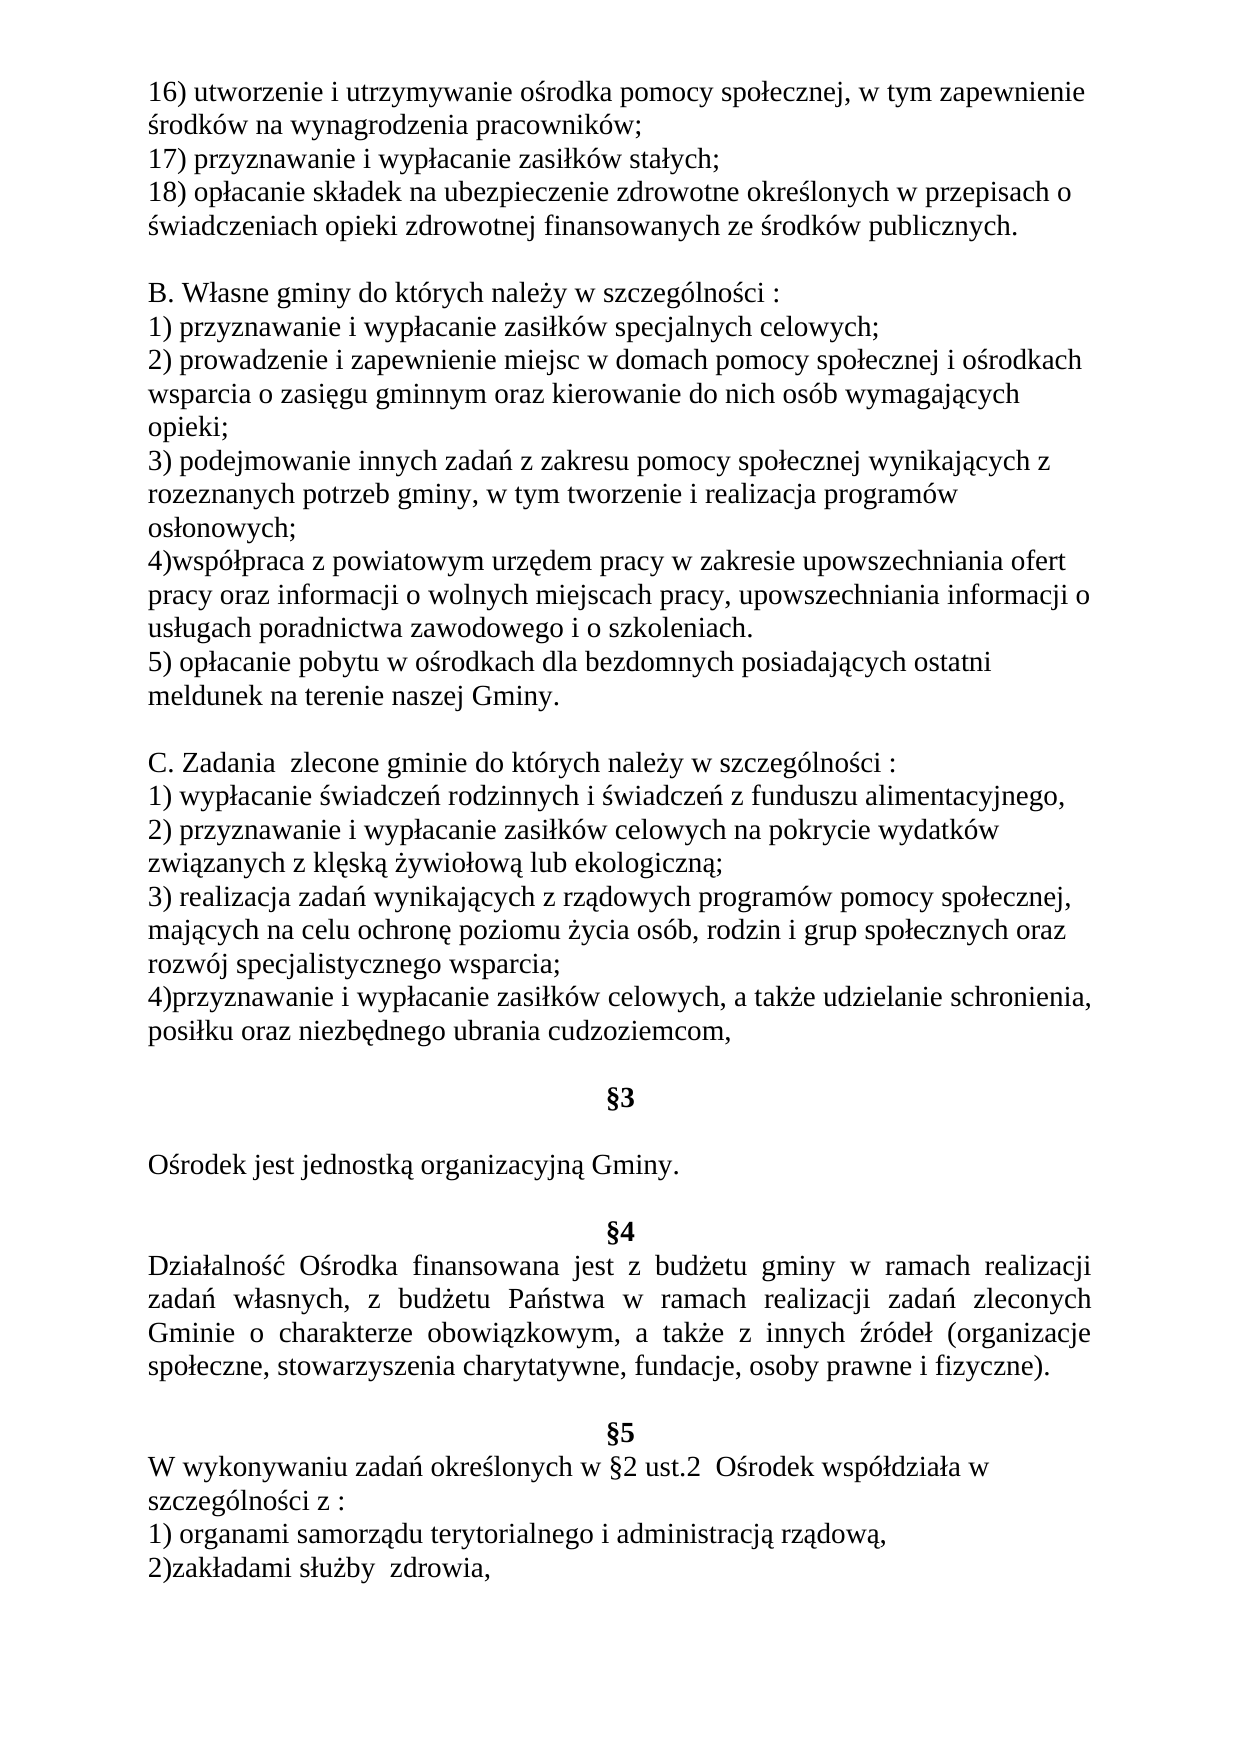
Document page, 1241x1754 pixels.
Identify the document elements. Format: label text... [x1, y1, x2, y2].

text 18) opłacanie składek na ubezpieczenie zdrowotne określonych w przepisach o świadczeniach opieki zdrowotnej finansowanych ze środków publicznych. [148, 174, 1093, 242]
text Działalność Ośrodka finansowana jest z budżetu gminy w ramach realizacji zadań własnych, z budżetu Państwa w ramach realizacji zadań zleconych Gminie o charakterze obowiązkowym, a także z innych źródeł (organizacje społeczne, stowarzyszenia charytatywne, fundacje, osoby prawne i fizyczne). [148, 1248, 1093, 1382]
text §5 [148, 1416, 1093, 1449]
text Ośrodek jest jednostką organizacyjną Gminy. [148, 1147, 1093, 1181]
text 2)zakładami służby zdrowia, [148, 1550, 1093, 1583]
text 2) przyznawanie i wypłacanie zasiłków celowych na pokrycie wydatków związanych z klęską żywiołową lub ekologiczną; [148, 812, 1093, 879]
text 17) przyznawanie i wypłacanie zasiłków stałych; [148, 141, 1093, 174]
text 2) prowadzenie i zapewnienie miejsc w domach pomocy społecznej i ośrodkach wsparcia o zasięgu gminnym oraz kierowanie do nich osób wymagających opieki; [148, 342, 1093, 443]
text C. Zadania zlecone gminie do których należy w szczególności : [148, 745, 1093, 778]
text W wykonywaniu zadań określonych w §2 ust.2 Ośrodek współdziała w szczególności z : [148, 1449, 1093, 1516]
text 1) wypłacanie świadczeń rodzinnych i świadczeń z funduszu alimentacyjnego, [148, 778, 1093, 812]
text §3 [148, 1080, 1093, 1114]
text 4)przyznawanie i wypłacanie zasiłków celowych, a także udzielanie schronienia, posiłku oraz niezbędnego ubrania cudzoziemcom, [148, 979, 1093, 1047]
text 1) przyznawanie i wypłacanie zasiłków specjalnych celowych; [148, 309, 1093, 342]
text B. Własne gminy do których należy w szczególności : [148, 275, 1093, 309]
text 1) organami samorządu terytorialnego i administracją rządową, [148, 1516, 1093, 1550]
text 3) podejmowanie innych zadań z zakresu pomocy społecznej wynikających z rozeznanych potrzeb gminy, w tym tworzenie i realizacja programów osłonowych; [148, 443, 1093, 543]
text 3) realizacja zadań wynikających z rządowych programów pomocy społecznej, mających na celu ochronę poziomu życia osób, rodzin i grup społecznych oraz rozwój specjalistycznego wsparcia; [148, 879, 1093, 979]
text 16) utworzenie i utrzymywanie ośrodka pomocy społecznej, w tym zapewnienie środków na wynagrodzenia pracowników; [148, 74, 1093, 141]
text 4)współpraca z powiatowym urzędem pracy w zakresie upowszechniania ofert pracy oraz informacji o wolnych miejscach pracy, upowszechniania informacji o usługach poradnictwa zawodowego i o szkoleniach. [148, 543, 1093, 644]
text §4 [148, 1214, 1093, 1248]
text 5) opłacanie pobytu w ośrodkach dla bezdomnych posiadających ostatni meldunek na terenie naszej Gminy. [148, 644, 1093, 711]
